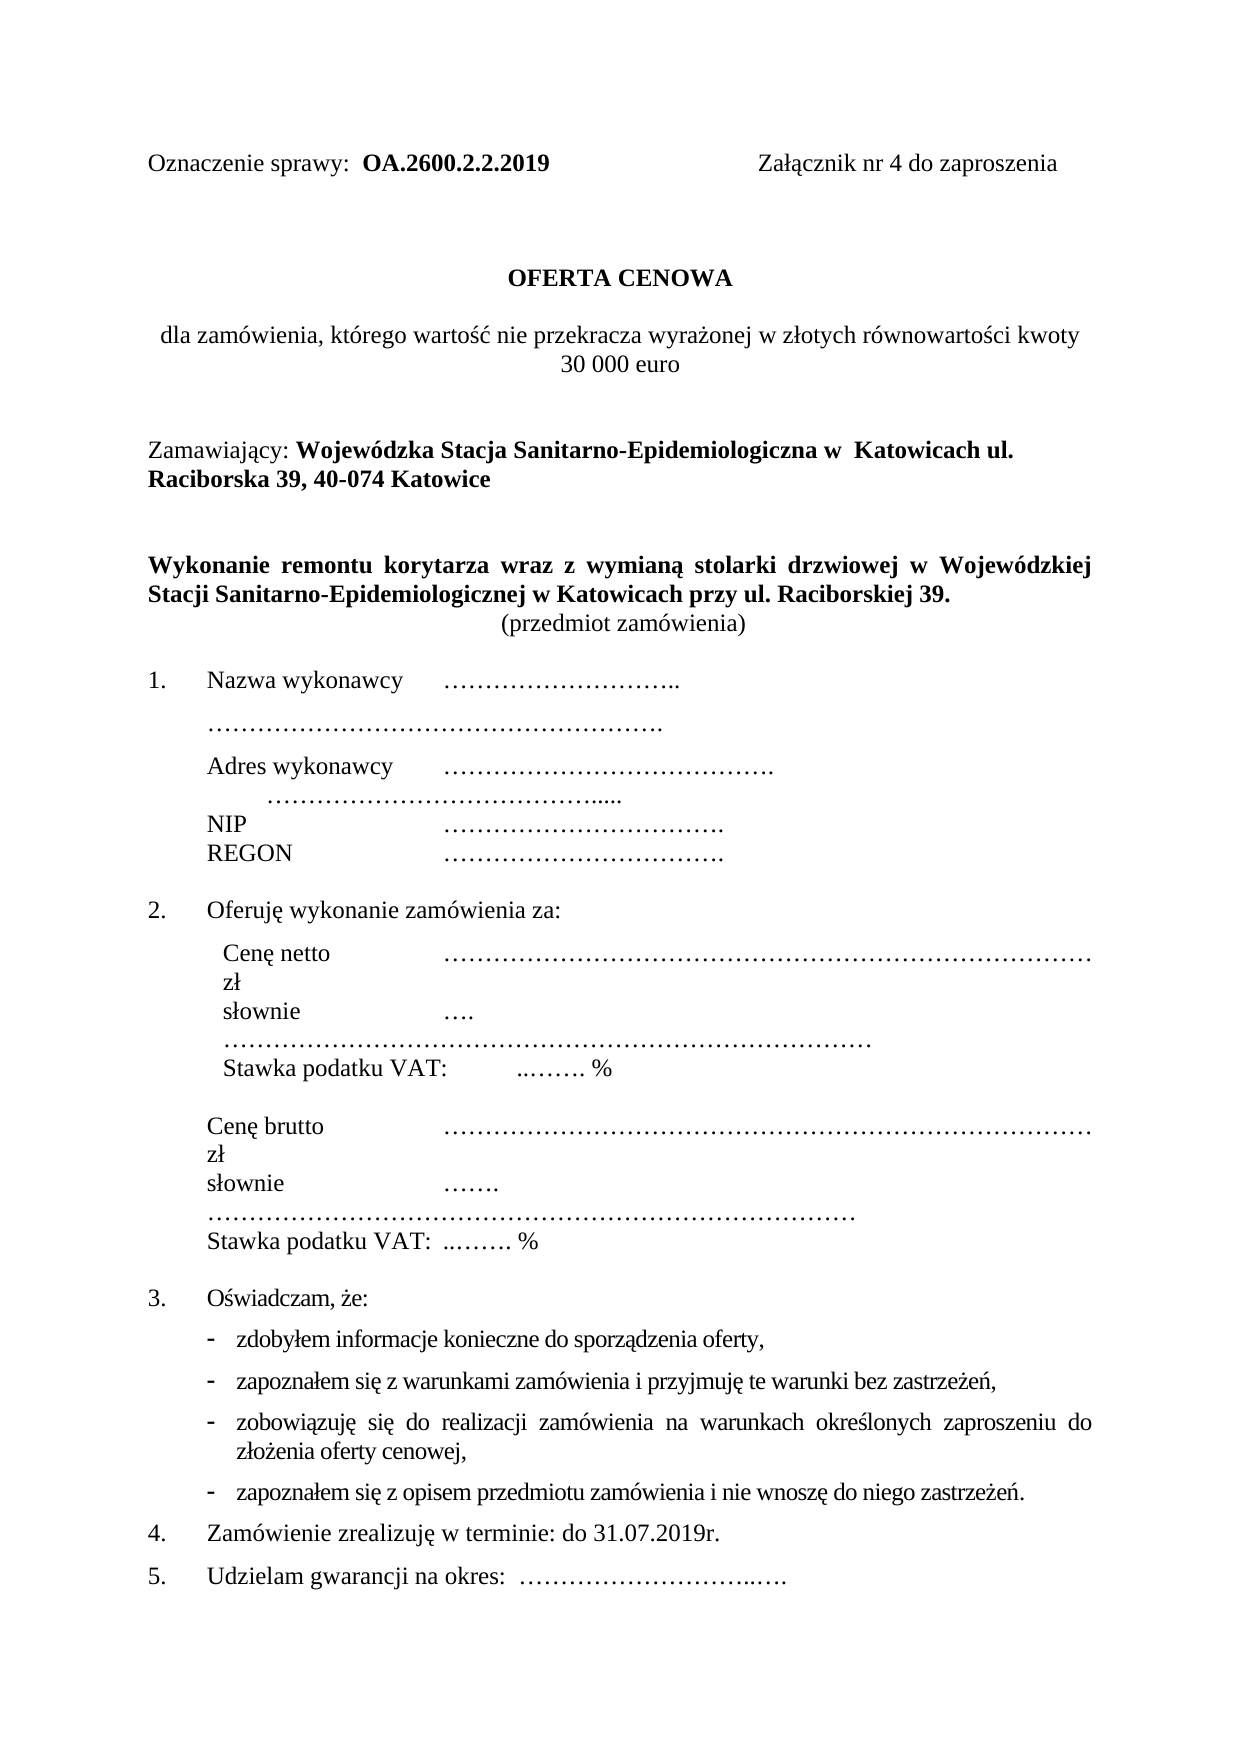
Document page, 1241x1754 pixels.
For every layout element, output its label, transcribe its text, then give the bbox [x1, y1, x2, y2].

list Nazwa wykonawcy ………………………..………………………………………………. [148, 665, 1093, 737]
list Oferuję wykonanie zamówienia za: [148, 895, 1093, 924]
list Zamówienie zrealizuję w terminie: do 31.07.2019r. [148, 1518, 1093, 1547]
text słownie …….…………………………………………………………………… [207, 1168, 1093, 1226]
text OFERTA CENOWA [148, 263, 1093, 291]
text (przedmiot zamówienia) [148, 608, 1093, 636]
text Wykonanie remontu korytarza wraz z wymianą stolarki drzwiowej w Wojewódzkiej Stacji Sanitarno-Epidemiologicznej w Katowicach przy ul. Raciborskiej 39. [148, 550, 1093, 608]
list Oświadczam, że: [148, 1283, 1093, 1312]
text dla zamówienia, którego wartość nie przekracza wyrażonej w złotych równowartości kwoty 30 000 euro [148, 320, 1093, 378]
list zapoznałem się z warunkami zamówienia i przyjmuję te warunki bez zastrzeżeń, [207, 1366, 1093, 1394]
text Adres wykonawcy ………………………………….…………………………………..... [207, 751, 1093, 809]
text NIP ……………………………. [207, 809, 1093, 838]
list zobowiązuję się do realizacji zamówienia na warunkach określonych zaproszeniu do złożenia oferty cenowej, [207, 1407, 1093, 1464]
text Zamawiający: Wojewódzka Stacja Sanitarno-Epidemiologiczna w Katowicach ul. Raciborska 39, 40-074 Katowice [148, 435, 1093, 493]
list Udzielam gwarancji na okres: ………………………..…. [148, 1561, 1093, 1590]
text Cenę netto …………………………………………………………………… zł [223, 938, 1093, 996]
text Stawka podatku VAT: ..……. % [207, 1226, 1093, 1254]
text REGON ……………………………. [207, 838, 1093, 866]
list zdobyłem informacje konieczne do sporządzenia oferty, [207, 1324, 1093, 1353]
text Cenę brutto …………………………………………………………………… zł [207, 1111, 1093, 1168]
text Oznaczenie sprawy: OA.2600.2.2.2019 Załącznik nr 4 do zaproszenia [148, 148, 1093, 205]
text słownie ….…………………………………………………………………… [223, 996, 1093, 1053]
list zapoznałem się z opisem przedmiotu zamówienia i nie wnoszę do niego zastrzeżeń. [207, 1477, 1093, 1506]
text Stawka podatku VAT: ..……. % [223, 1053, 1093, 1082]
